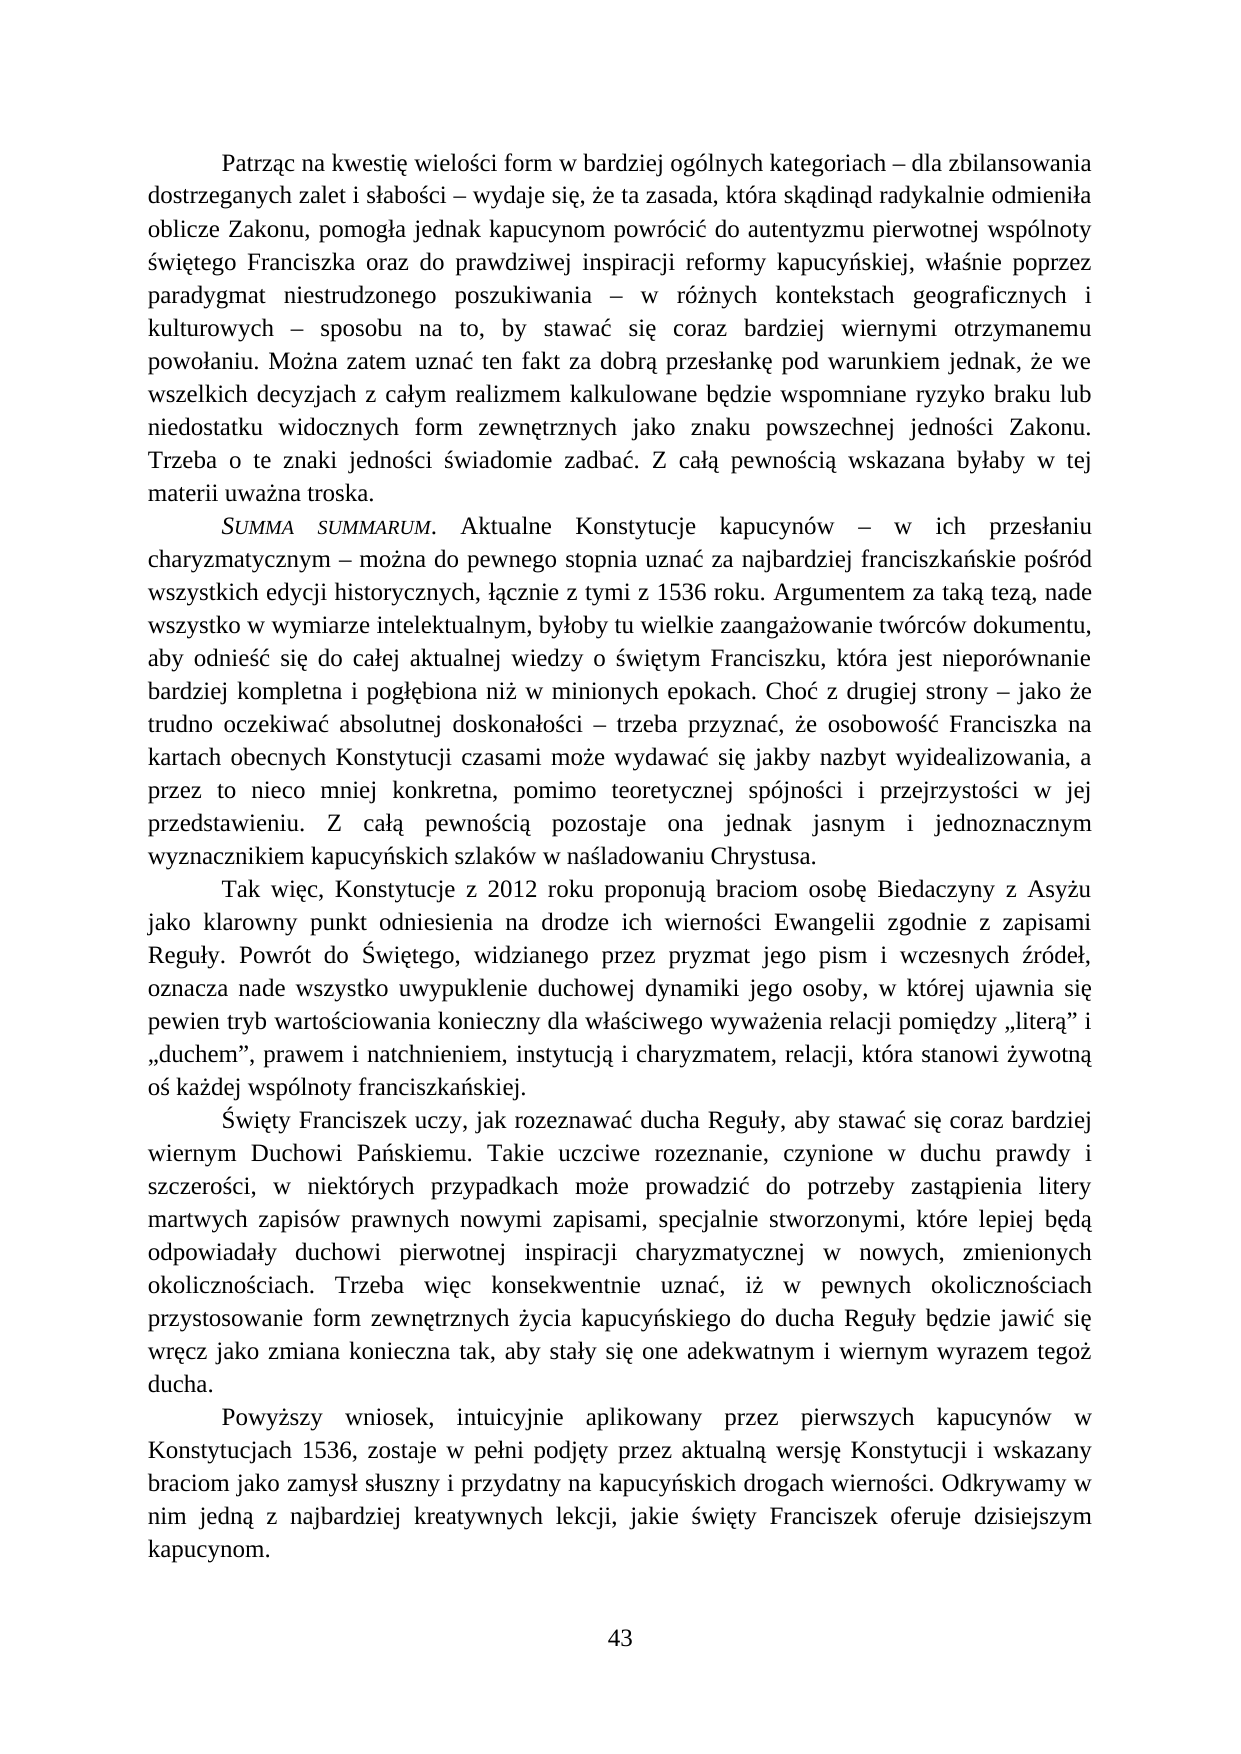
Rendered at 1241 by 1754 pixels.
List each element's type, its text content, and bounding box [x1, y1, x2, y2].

text Święty Franciszek uczy, jak rozeznawać ducha Reguły, aby stawać się coraz bardziej wiernym Duchowi Pańskiemu. Takie uczciwe rozeznanie, czynione w duchu prawdy i szczerości, w niektórych przypadkach może prowadzić do potrzeby zastąpienia litery martwych zapisów prawnych nowymi zapisami, specjalnie stworzonymi, które lepiej będą odpowiadały duchowi pierwotnej inspiracji charyzmatycznej w nowych, zmienionych okolicznościach. Trzeba więc konsekwentnie uznać, iż w pewnych okolicznościach przystosowanie form zewnętrznych życia kapucyńskiego do ducha Reguły będzie jawić się wręcz jako zmiana konieczna tak, aby stały się one adekwatnym i wiernym wyrazem tegoż ducha. [148, 1105, 1093, 1398]
text Powyższy wniosek, intuicyjnie aplikowany przez pierwszych kapucynów w Konstytucjach 1536, zostaje w pełni podjęty przez aktualną wersję Konstytucji i wskazany braciom jako zamysł słuszny i przydatny na kapucyńskich drogach wierności. Odkrywamy w nim jedną z najbardziej kreatywnych lekcji, jakie święty Franciszek oferuje dzisiejszym kapucynom. [148, 1402, 1093, 1563]
text Summa summarum. Aktualne Konstytucje kapucynów – w ich przesłaniu charyzmatycznym – można do pewnego stopnia uznać za najbardziej franciszkańskie pośród wszystkich edycji historycznych, łącznie z tymi z 1536 roku. Argumentem za taką tezą, nade wszystko w wymiarze intelektualnym, byłoby tu wielkie zaangażowanie twórców dokumentu, aby odnieść się do całej aktualnej wiedzy o świętym Franciszku, która jest nieporównanie bardziej kompletna i pogłębiona niż w minionych epokach. Choć z drugiej strony – jako że trudno oczekiwać absolutnej doskonałości – trzeba przyznać, że osobowość Franciszka na kartach obecnych Konstytucji czasami może wydawać się jakby nazbyt wyidealizowania, a przez to nieco mniej konkretna, pomimo teoretycznej spójności i przejrzystości w jej przedstawieniu. Z całą pewnością pozostaje ona jednak jasnym i jednoznacznym wyznacznikiem kapucyńskich szlaków w naśladowaniu Chrystusa. [148, 511, 1093, 870]
text Tak więc, Konstytucje z 2012 roku proponują braciom osobę Biedaczyny z Asyżu jako klarowny punkt odniesienia na drodze ich wierności Ewangelii zgodnie z zapisami Reguły. Powrót do Świętego, widzianego przez pryzmat jego pism i wczesnych źródeł, oznacza nade wszystko uwypuklenie duchowej dynamiki jego osoby, w której ujawnia się pewien tryb wartościowania konieczny dla właściwego wyważenia relacji pomiędzy „literą” i „duchem”, prawem i natchnieniem, instytucją i charyzmatem, relacji, która stanowi żywotną oś każdej wspólnoty franciszkańskiej. [148, 874, 1093, 1101]
text Patrząc na kwestię wielości form w bardziej ogólnych kategoriach – dla zbilansowania dostrzeganych zalet i słabości – wydaje się, że ta zasada, która skądinąd radykalnie odmieniła oblicze Zakonu, pomogła jednak kapucynom powrócić do autentyzmu pierwotnej wspólnoty świętego Franciszka oraz do prawdziwej inspiracji reformy kapucyńskiej, właśnie poprzez paradygmat niestrudzonego poszukiwania – w różnych kontekstach geograficznych i kulturowych – sposobu na to, by stawać się coraz bardziej wiernymi otrzymanemu powołaniu. Można zatem uznać ten fakt za dobrą przesłankę pod warunkiem jednak, że we wszelkich decyzjach z całym realizmem kalkulowane będzie wspomniane ryzyko braku lub niedostatku widocznych form zewnętrznych jako znaku powszechnej jedności Zakonu. Trzeba o te znaki jedności świadomie zadbać. Z całą pewnością wskazana byłaby w tej materii uważna troska. [148, 148, 1093, 507]
